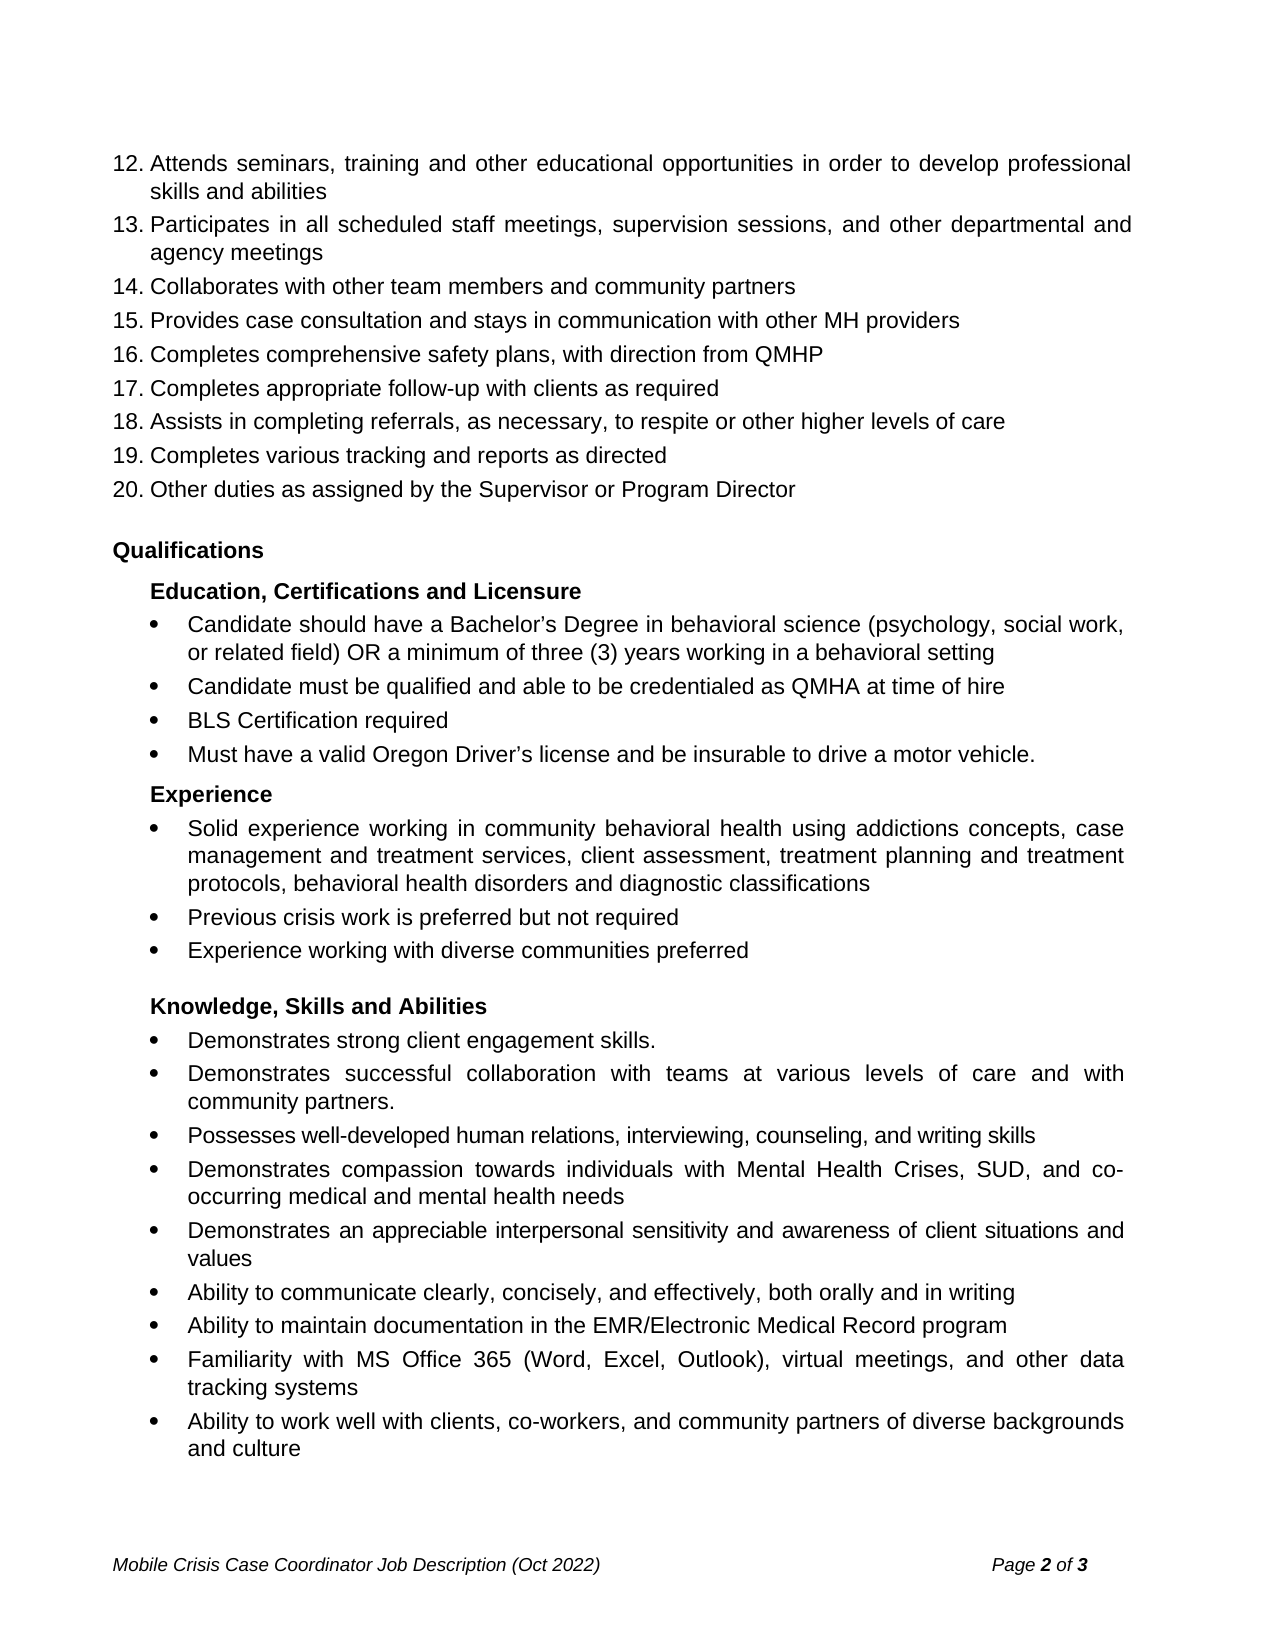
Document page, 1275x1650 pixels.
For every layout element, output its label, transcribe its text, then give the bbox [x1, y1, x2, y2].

list Collaborates with other team members and community partners [112, 273, 1132, 299]
list Familiarity with MS Office 365 (Word, Excel, Outlook), virtual meetings, and other data tracking systems [150, 1346, 1125, 1400]
list Ability to communicate clearly, concisely, and effectively, both orally and in writing [150, 1279, 1125, 1305]
list Completes appropriate follow-up with clients as required [112, 374, 1132, 401]
text Experience [150, 781, 1125, 807]
list Previous crisis work is preferred but not required [150, 904, 1125, 930]
list Demonstrates an appreciable interpersonal sensitivity and awareness of client situations and values [150, 1217, 1125, 1271]
list Participates in all scheduled staff meetings, supervision sessions, and other departmental and agency meetings [112, 211, 1132, 265]
list Ability to maintain documentation in the EMR/Electronic Medical Record program [150, 1312, 1125, 1339]
list Other duties as assigned by the Supervisor or Program Director [112, 476, 1132, 502]
list Assists in completing referrals, as necessary, to respite or other higher levels of care [112, 408, 1132, 435]
list Must have a valid Oregon Driver’s license and be insurable to drive a motor vehicle. [150, 741, 1125, 767]
list BLS Certification required [150, 707, 1125, 733]
text Education, Certifications and Licensure [150, 578, 1125, 604]
list Candidate should have a Bachelor’s Degree in behavioral science (psychology, social work, or related field) OR a minimum of three (3) years working in a behavioral setting [150, 611, 1125, 665]
list Candidate must be qualified and able to be credentialed as QMHA at time of hire [150, 673, 1125, 699]
text Knowledge, Skills and Abilities [150, 993, 1125, 1019]
list Completes various tracking and reports as directed [112, 442, 1132, 468]
list Demonstrates strong client engagement skills. [150, 1027, 1125, 1053]
list Attends seminars, training and other educational opportunities in order to develop professional skills and abilities [112, 150, 1132, 204]
list Experience working with diverse communities preferred [150, 937, 1125, 964]
list Demonstrates successful collaboration with teams at various levels of care and with community partners. [150, 1060, 1125, 1114]
list Demonstrates compassion towards individuals with Mental Health Crises, SUD, and co-occurring medical and mental health needs [150, 1156, 1125, 1210]
list Solid experience working in community behavioral health using addictions concepts, case management and treatment services, client assessment, treatment planning and treatment protocols, behavioral health disorders and diagnostic classifications [150, 814, 1125, 896]
list Provides case consultation and stays in communication with other MH providers [112, 307, 1132, 333]
list Possesses well-developed human relations, interviewing, counseling, and writing skills [150, 1122, 1125, 1148]
list Ability to work well with clients, co-workers, and community partners of diverse backgrounds and culture [150, 1408, 1125, 1462]
list Completes comprehensive safety plans, with direction from QMHP [112, 341, 1132, 367]
text Qualifications [112, 537, 1162, 564]
